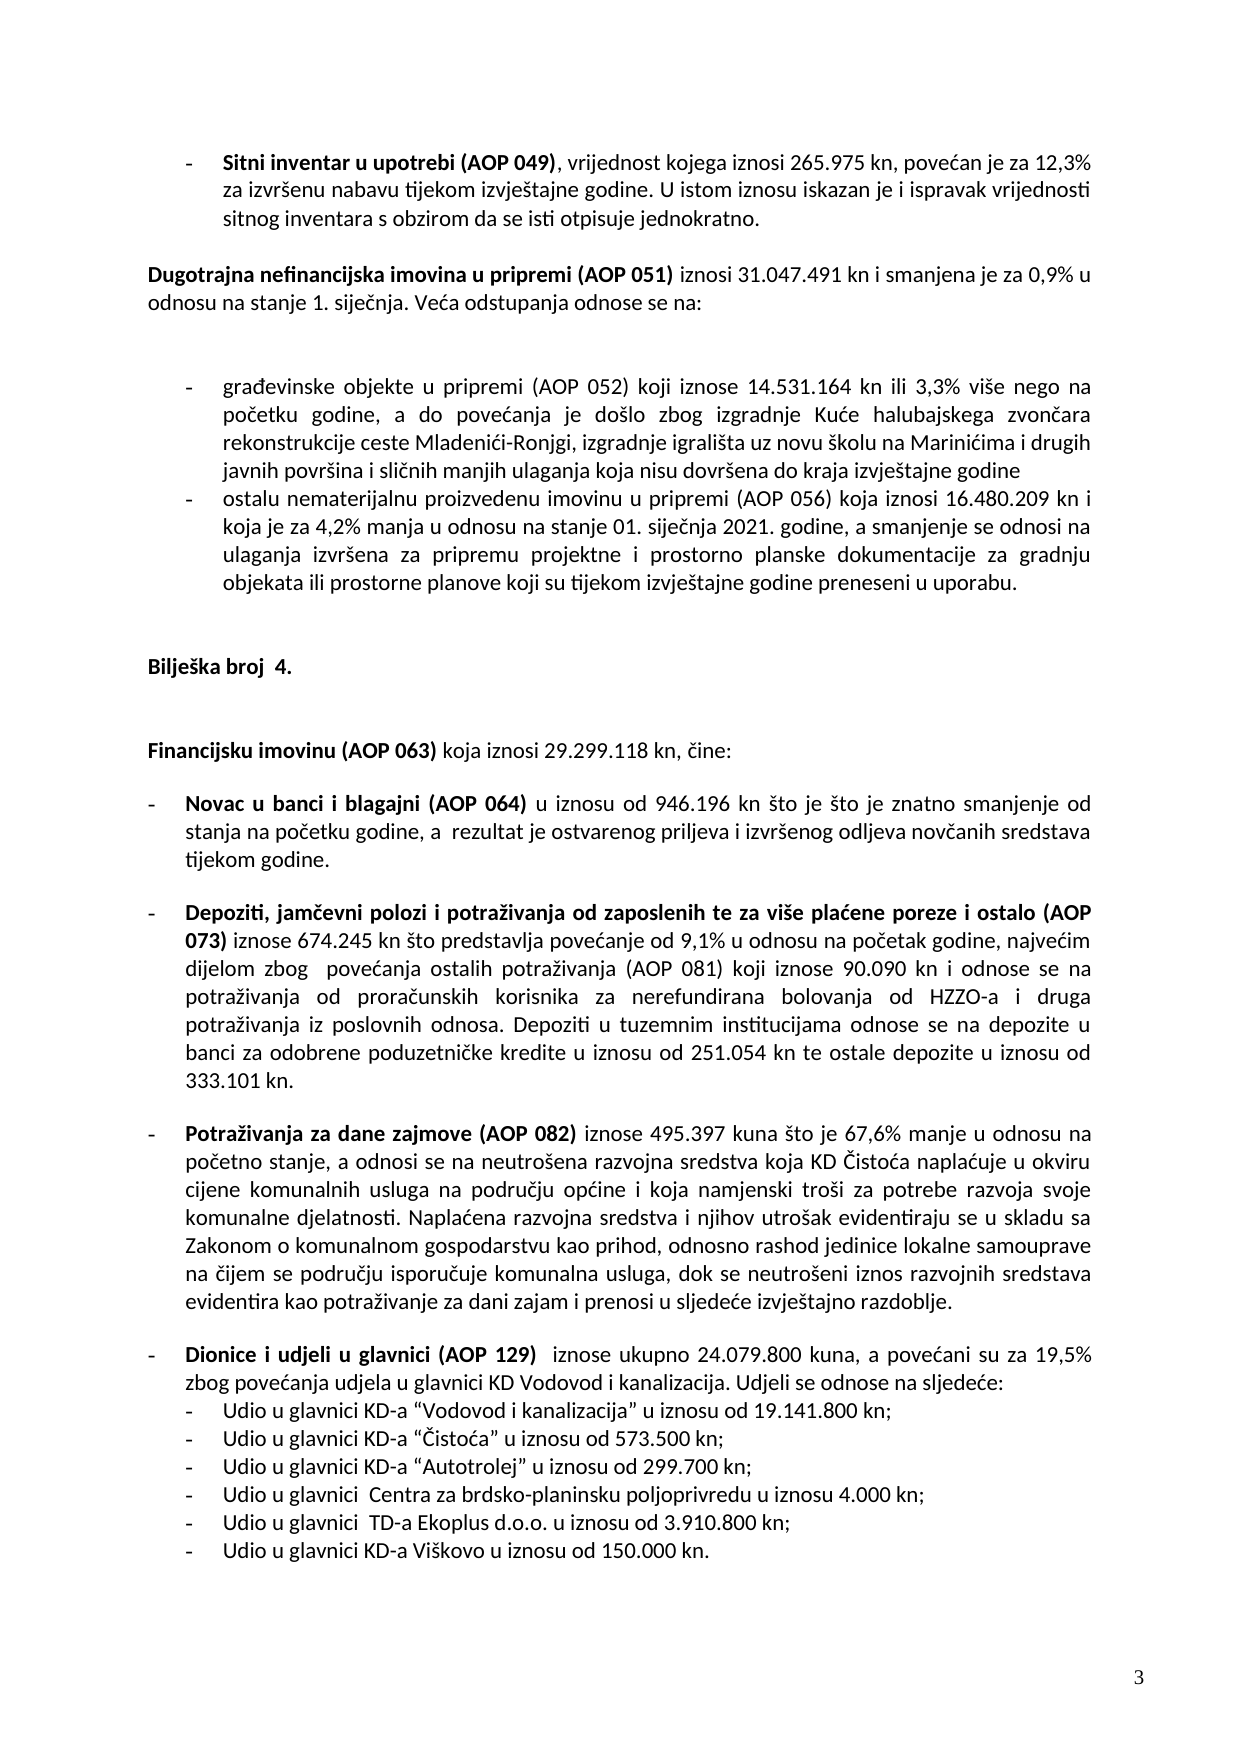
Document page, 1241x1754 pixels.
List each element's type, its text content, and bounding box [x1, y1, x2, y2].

list ostalu nematerijalnu proizvedenu imovinu u pripremi (AOP 056) koja iznosi 16.480.209 kn i koja je za 4,2% manja u odnosu na stanje 01. siječnja 2021. godine, a smanjenje se odnosi na ulaganja izvršena za pripremu projektne i prostorno planske dokumentacije za gradnju objekata ili prostorne planove koji su tijekom izvještajne godine preneseni u uporabu. [185, 484, 1093, 596]
list Udio u glavnici KD-a “Autotrolej” u iznosu od 299.700 kn; [185, 1452, 1093, 1481]
text Financijsku imovinu (AOP 063) koja iznosi 29.299.118 kn, čine: [148, 736, 1093, 764]
text Bilješka broj 4. [148, 652, 1093, 680]
text Dugotrajna nefinancijska imovina u pripremi (AOP 051) iznosi 31.047.491 kn i smanjena je za 0,9% u odnosu na stanje 1. siječnja. Veća odstupanja odnose se na: [148, 260, 1093, 316]
list Udio u glavnici Centra za brdsko-planinsku poljoprivredu u iznosu 4.000 kn; [185, 1481, 1093, 1508]
list Udio u glavnici KD-a Viškovo u iznosu od 150.000 kn. [185, 1537, 1093, 1564]
list Sitni inventar u upotrebi (AOP 049), vrijednost kojega iznosi 265.975 kn, povećan je za 12,3% za izvršenu nabavu tijekom izvještajne godine. U istom iznosu iskazan je i ispravak vrijednosti sitnog inventara s obzirom da se isti otpisuje jednokratno. [185, 148, 1093, 232]
list Potraživanja za dane zajmove (AOP 082) iznose 495.397 kuna što je 67,6% manje u odnosu na početno stanje, a odnosi se na neutrošena razvojna sredstva koja KD Čistoća naplaćuje u okviru cijene komunalnih usluga na području općine i koja namjenski troši za potrebe razvoja svoje komunalne djelatnosti. Naplaćena razvojna sredstva i njihov utrošak evidentiraju se u skladu sa Zakonom o komunalnom gospodarstvu kao prihod, odnosno rashod jedinice lokalne samouprave na čijem se području isporučuje komunalna usluga, dok se neutrošeni iznos razvojnih sredstava evidentira kao potraživanje za dani zajam i prenosi u sljedeće izvještajno razdoblje. [148, 1119, 1093, 1315]
list Novac u banci i blagajni (AOP 064) u iznosu od 946.196 kn što je što je znatno smanjenje od stanja na početku godine, a rezultat je ostvarenog priljeva i izvršenog odljeva novčanih sredstava tijekom godine. [148, 789, 1093, 873]
list Udio u glavnici KD-a “Čistoća” u iznosu od 573.500 kn; [185, 1424, 1093, 1452]
list Dionice i udjeli u glavnici (AOP 129) iznose ukupno 24.079.800 kuna, a povećani su za 19,5% zbog povećanja udjela u glavnici KD Vodovod i kanalizacija. Udjeli se odnose na sljedeće: [148, 1340, 1093, 1396]
list Udio u glavnici TD-a Ekoplus d.o.o. u iznosu od 3.910.800 kn; [185, 1508, 1093, 1537]
list Udio u glavnici KD-a “Vodovod i kanalizacija” u iznosu od 19.141.800 kn; [185, 1396, 1093, 1424]
list građevinske objekte u pripremi (AOP 052) koji iznose 14.531.164 kn ili 3,3% više nego na početku godine, a do povećanja je došlo zbog izgradnje Kuće halubajskega zvončara rekonstrukcije ceste Mladenići-Ronjgi, izgradnje igrališta uz novu školu na Marinićima i drugih javnih površina i sličnih manjih ulaganja koja nisu dovršena do kraja izvještajne godine [185, 372, 1093, 484]
list Depoziti, jamčevni polozi i potraživanja od zaposlenih te za više plaćene poreze i ostalo (AOP 073) iznose 674.245 kn što predstavlja povećanje od 9,1% u odnosu na početak godine, najvećim dijelom zbog povećanja ostalih potraživanja (AOP 081) koji iznose 90.090 kn i odnose se na potraživanja od proračunskih korisnika za nerefundirana bolovanja od HZZO-a i druga potraživanja iz poslovnih odnosa. Depoziti u tuzemnim institucijama odnose se na depozite u banci za odobrene poduzetničke kredite u iznosu od 251.054 kn te ostale depozite u iznosu od 333.101 kn. [148, 898, 1093, 1094]
